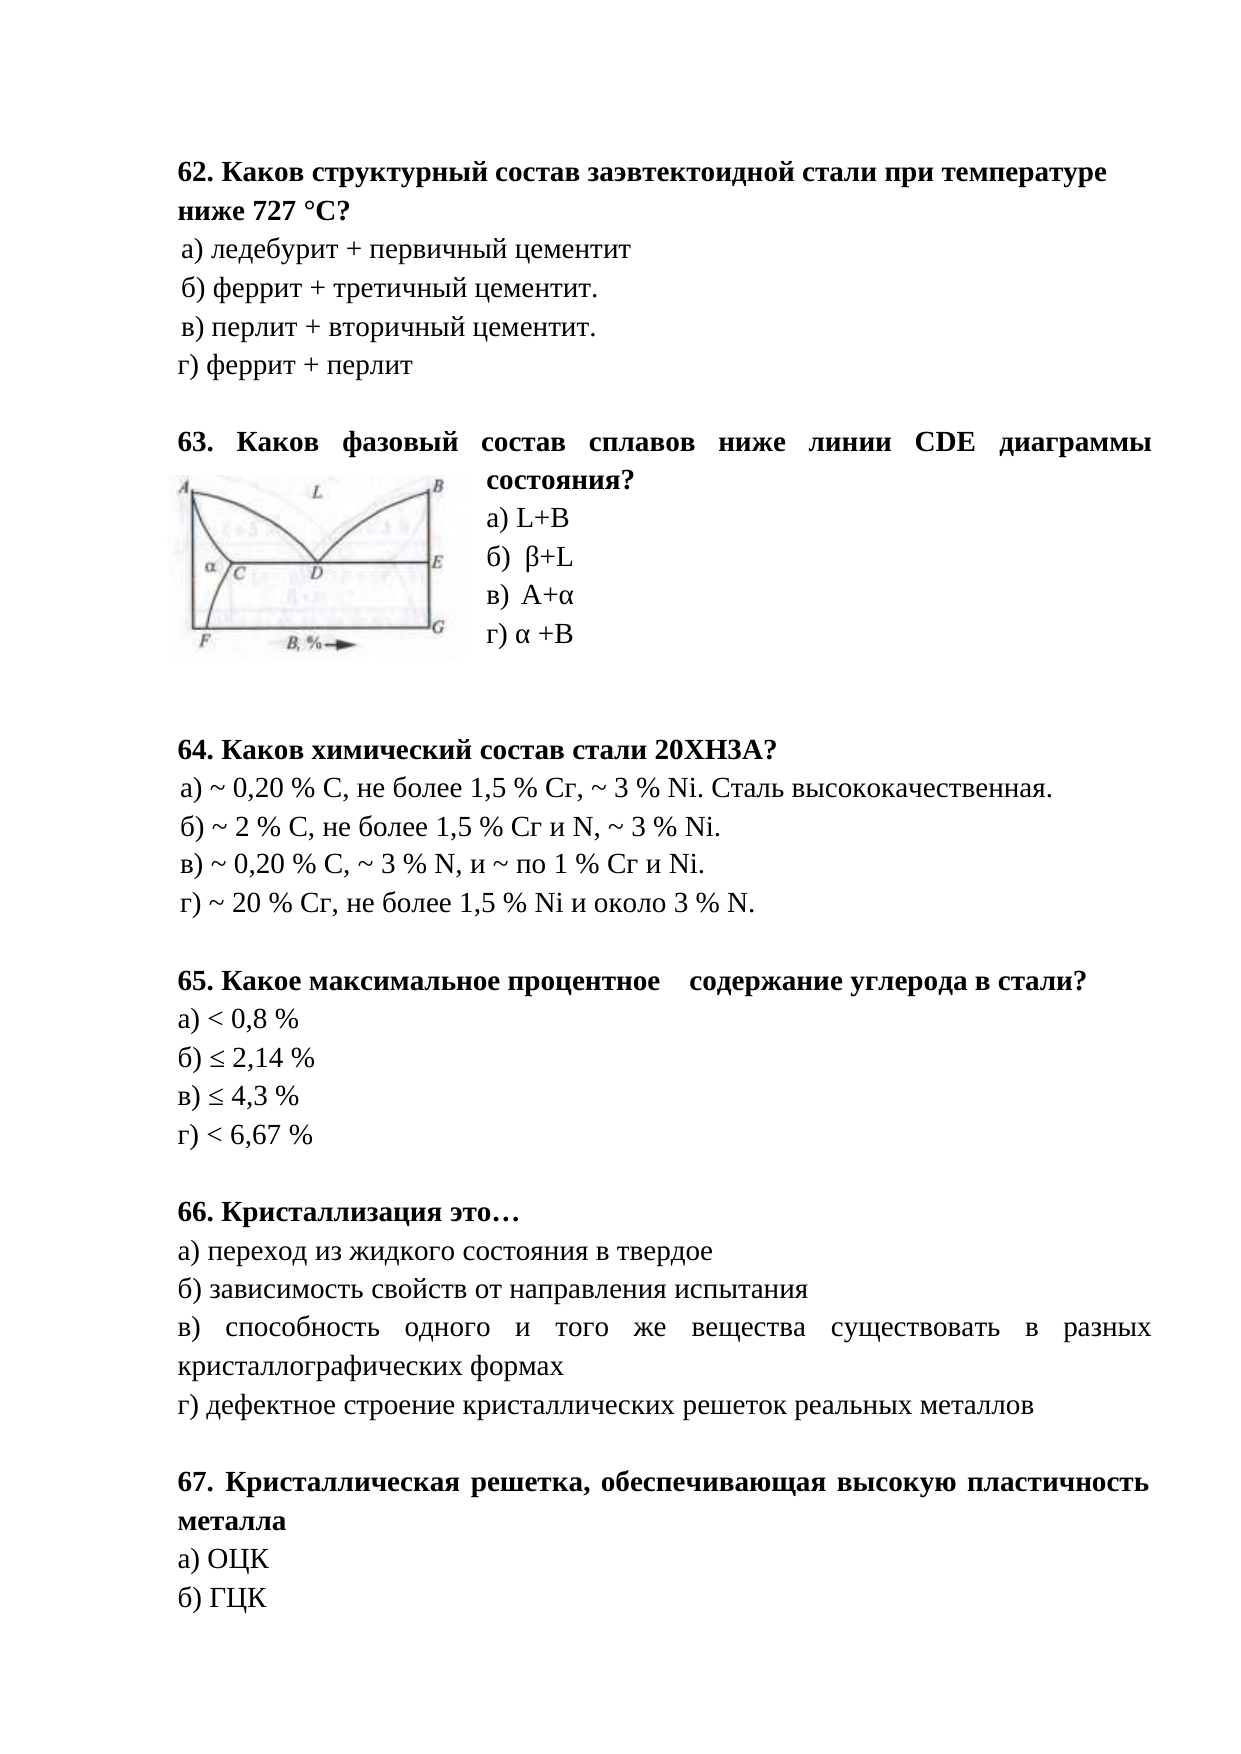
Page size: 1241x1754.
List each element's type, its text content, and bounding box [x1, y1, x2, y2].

text в) перлит + вторичный цементит. г) феррит + перлит [177, 309, 598, 381]
subtitle Каков фазовый состав сплавов ниже линии СDE диаграммы [177, 424, 1165, 457]
text а) переход из жидкого состояния в твердое [177, 1233, 1165, 1266]
text г) ~ 20 % Сг, не более 1,5 % Ni и около 3 % N. [180, 885, 1165, 919]
text в) способность одного и того же вещества существовать в разных кристаллографических формах [177, 1309, 1152, 1382]
subtitle Каков химический состав стали 20ХН3А? [177, 732, 1165, 766]
text а) ~ 0,20 % С, не более 1,5 % Сг, ~ 3 % Ni. Сталь высококачественная. б) ~ 2 % С, не более 1,5 % Сг и N, ~ 3 % Ni. [180, 770, 1055, 842]
text б) β+L в) A+α г) α +B [486, 539, 574, 649]
subtitle Какое максимальное процентное содержание углерода в стали? [177, 963, 1165, 997]
picture [167, 475, 466, 660]
text а) ОЦК б) ГЦК [177, 1541, 271, 1613]
subtitle Каков структурный состав заэвтектоидной стали при температуре ниже 727 °С? [177, 154, 1108, 227]
text а) < 0,8 % б) ≤ 2,14 % в) ≤ 4,3 % г) < 6,67 % [177, 1001, 317, 1150]
text а) L+B [486, 500, 1165, 534]
text б) зависимость свойств от направления испытания [177, 1271, 1165, 1304]
subtitle Кристаллизация это… [177, 1194, 1165, 1228]
text в) ~ 0,20 % С, ~ 3 % N, и ~ по 1 % Сг и Ni. [180, 847, 1165, 880]
text состояния? [486, 462, 1165, 496]
subtitle Кристаллическая решетка, обеспечивающая высокую пластичность металла [177, 1464, 1152, 1536]
text г) дефектное строение кристаллических решеток реальных металлов [177, 1387, 1165, 1420]
text а) ледебурит + первичный цементит б) феррит + третичный цементит. [181, 232, 633, 304]
